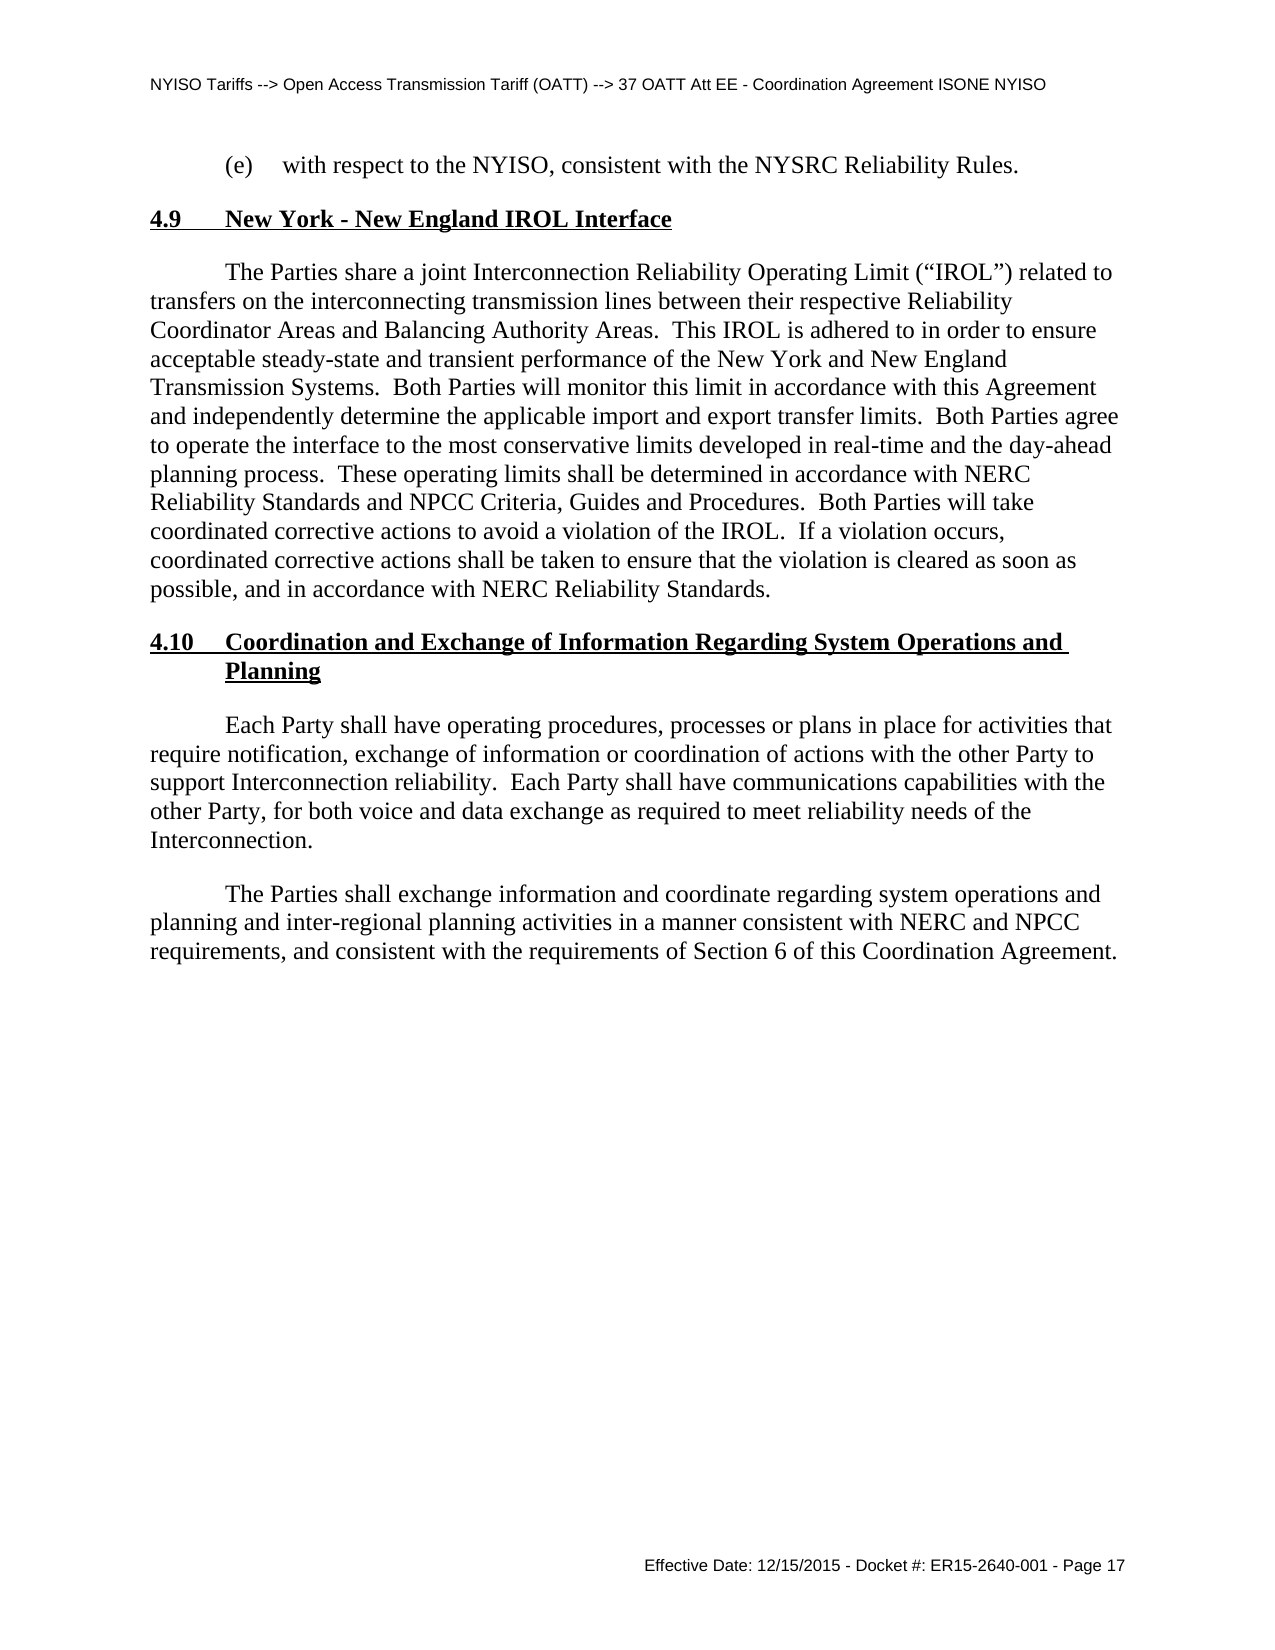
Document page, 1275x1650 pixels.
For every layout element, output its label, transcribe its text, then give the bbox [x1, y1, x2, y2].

text Each Party shall have operating procedures, processes or plans in place for activities that require notification, exchange of information or coordination of actions with the other Party to support Interconnection reliability. Each Party shall have communications capabilities with the other Party, for both voice and data exchange as required to meet reliability needs of the Interconnection. [150, 710, 1125, 854]
subtitle 4.10 Coordination and Exchange of Information Regarding System Operations and Planning [150, 627, 1125, 685]
text The Parties shall exchange information and coordinate regarding system operations and planning and inter-regional planning activities in a manner consistent with NERC and NPCC requirements, and consistent with the requirements of Section 6 of this Coordination Agreement. [150, 879, 1125, 965]
text (e) with respect to the NYISO, consistent with the NYSRC Reliability Rules. [225, 150, 1125, 179]
text The Parties share a joint Interconnection Reliability Operating Limit (“IROL”) related to transfers on the interconnecting transmission lines between their respective Reliability Coordinator Areas and Balancing Authority Areas. This IROL is adhered to in order to ensure acceptable steady-state and transient performance of the New York and New England Transmission Systems. Both Parties will monitor this limit in accordance with this Agreement and independently determine the applicable import and export transfer limits. Both Parties agree to operate the interface to the most conservative limits developed in real-time and the day-ahead planning process. These operating limits shall be determined in accordance with NERC Reliability Standards and NPCC Criteria, Guides and Procedures. Both Parties will take coordinated corrective actions to avoid a violation of the IROL. If a violation occurs, coordinated corrective actions shall be taken to ensure that the violation is cleared as soon as possible, and in accordance with NERC Reliability Standards. [150, 257, 1125, 602]
subtitle 4.9 New York - New England IROL Interface [150, 204, 1125, 232]
